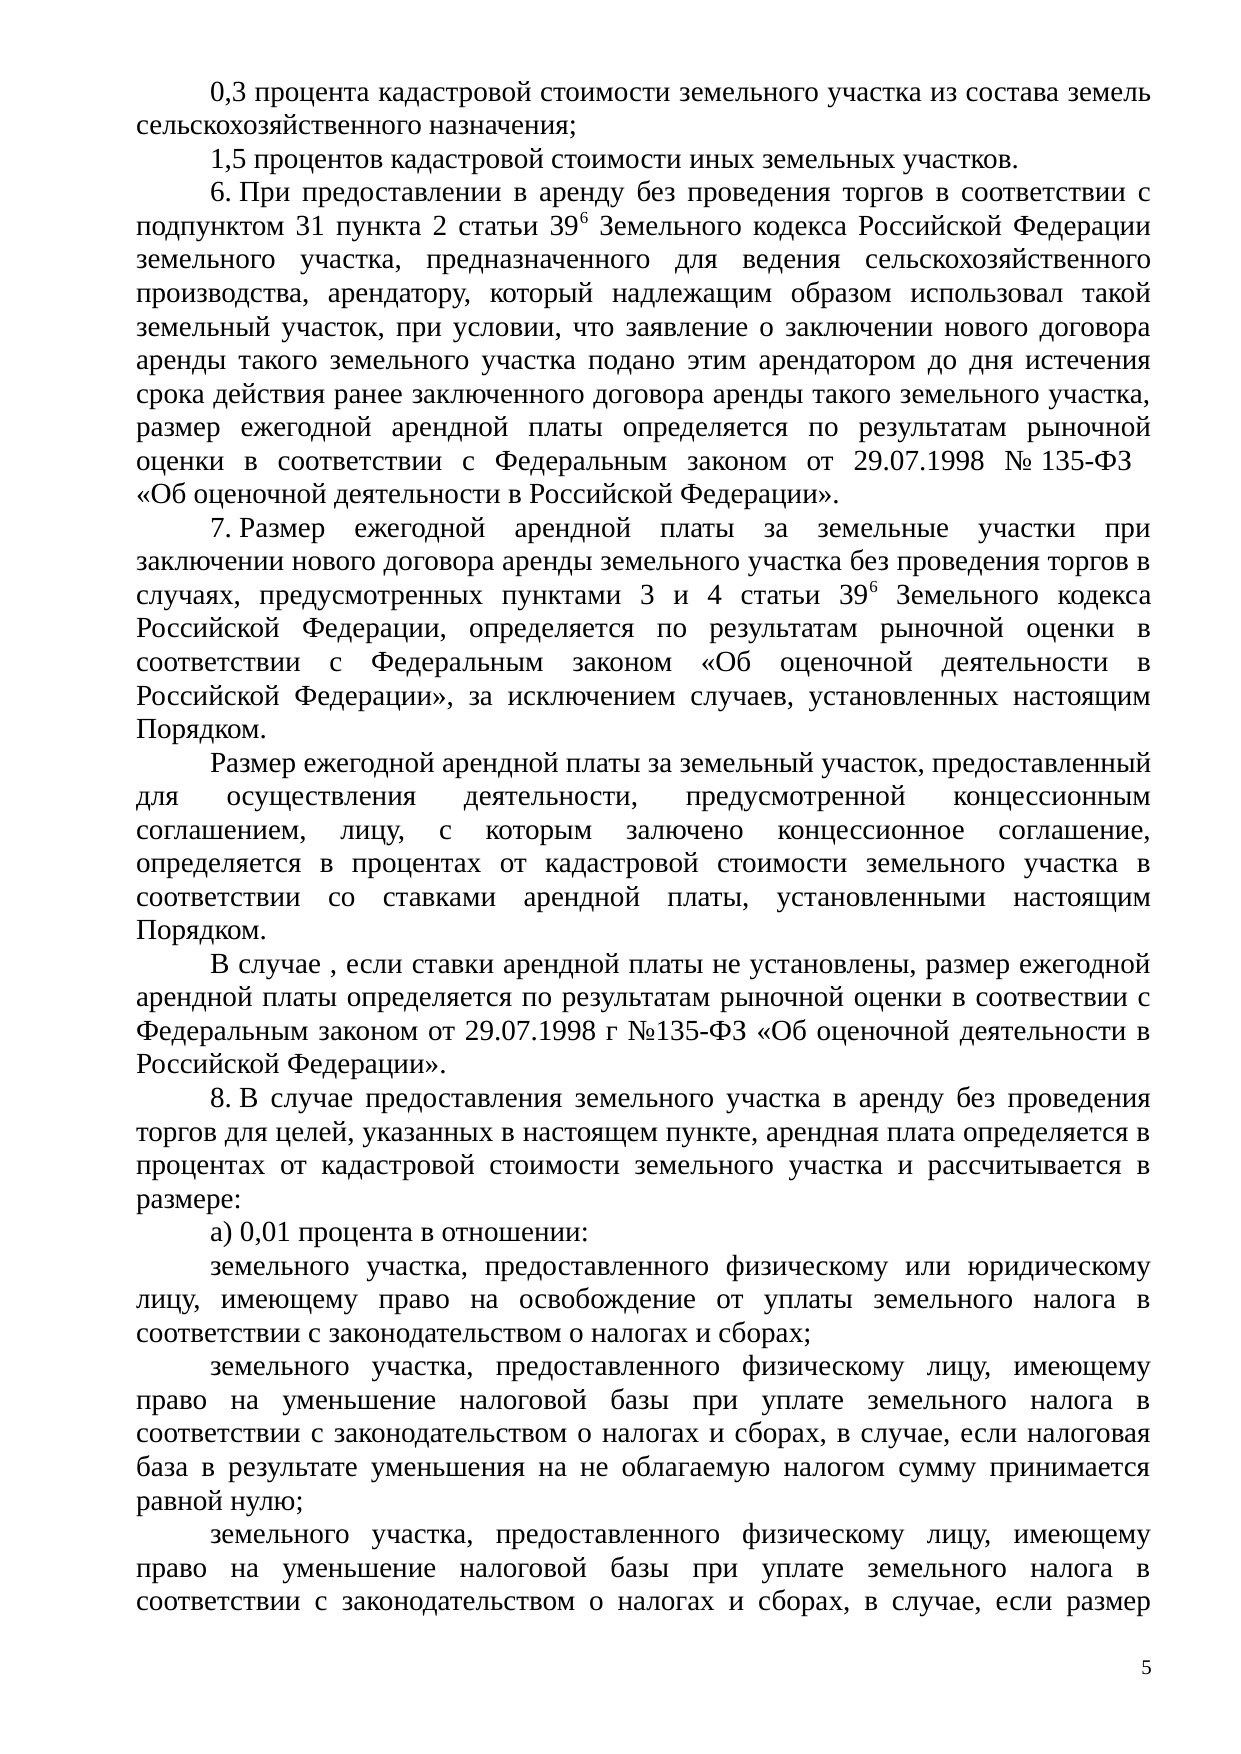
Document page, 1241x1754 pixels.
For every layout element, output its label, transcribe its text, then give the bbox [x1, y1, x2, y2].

text 1,5 процентов кадастровой стоимости иных земельных участков. [136, 141, 1152, 174]
text 6. При предоставлении в аренду без проведения торгов в соответствии с подпунктом 31 пункта 2 статьи 396 Земельного кодекса Российской Федерации земельного участка, предназначенного для ведения сельскохозяйственного производства, арендатору, который надлежащим образом использовал такой земельный участок, при условии, что заявление о заключении нового договора аренды такого земельного участка подано этим арендатором до дня истечения срока действия ранее заключенного договора аренды такого земельного участка, размер ежегодной арендной платы определяется по результатам рыночной оценки в соответствии с Федеральным законом от 29.07.1998 № 135-ФЗ «Об оценочной деятельности в Российской Федерации». [136, 174, 1152, 510]
text Размер ежегодной арендной платы за земельный участок, предоставленный для осуществления деятельности, предусмотренной концессионным соглашением, лицу, с которым залючено концессионное соглашение, определяется в процентах от кадастровой стоимости земельного участка в соответствии со ставками арендной платы, установленными настоящим Порядком. [136, 745, 1152, 946]
text 8. В случае предоставления земельного участка в аренду без проведения торгов для целей, указанных в настоящем пункте, арендная плата определяется в процентах от кадастровой стоимости земельного участка и рассчитывается в размере: [136, 1080, 1152, 1214]
text земельного участка, предоставленного физическому лицу, имеющему право на уменьшение налоговой базы при уплате земельного налога в соответствии с законодательством о налогах и сборах, в случае, если налоговая база в результате уменьшения на не облагаемую налогом сумму принимается равной нулю; [136, 1348, 1152, 1516]
text В случае , если ставки арендной платы не установлены, размер ежегодной арендной платы определяется по результатам рыночной оценки в соотвествии с Федеральным законом от 29.07.1998 г №135-ФЗ «Об оценочной деятельности в Российской Федерации». [136, 946, 1152, 1080]
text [136, 1516, 1152, 1617]
text 0,3 процента кадастровой стоимости земельного участка из состава земель сельскохозяйственного назначения; [136, 74, 1152, 141]
text земельного участка, предоставленного физическому или юридическому лицу, имеющему право на освобождение от уплаты земельного налога в соответствии с законодательством о налогах и сборах; [136, 1248, 1152, 1348]
text а) 0,01 процента в отношении: [136, 1214, 1152, 1248]
text 7. Размер ежегодной арендной платы за земельные участки при заключении нового договора аренды земельного участка без проведения торгов в случаях, предусмотренных пунктами 3 и 4 статьи 396 Земельного кодекса Российской Федерации, определяется по результатам рыночной оценки в соответствии с Федеральным законом «Об оценочной деятельности в Российской Федерации», за исключением случаев, установленных настоящим Порядком. [136, 510, 1152, 745]
